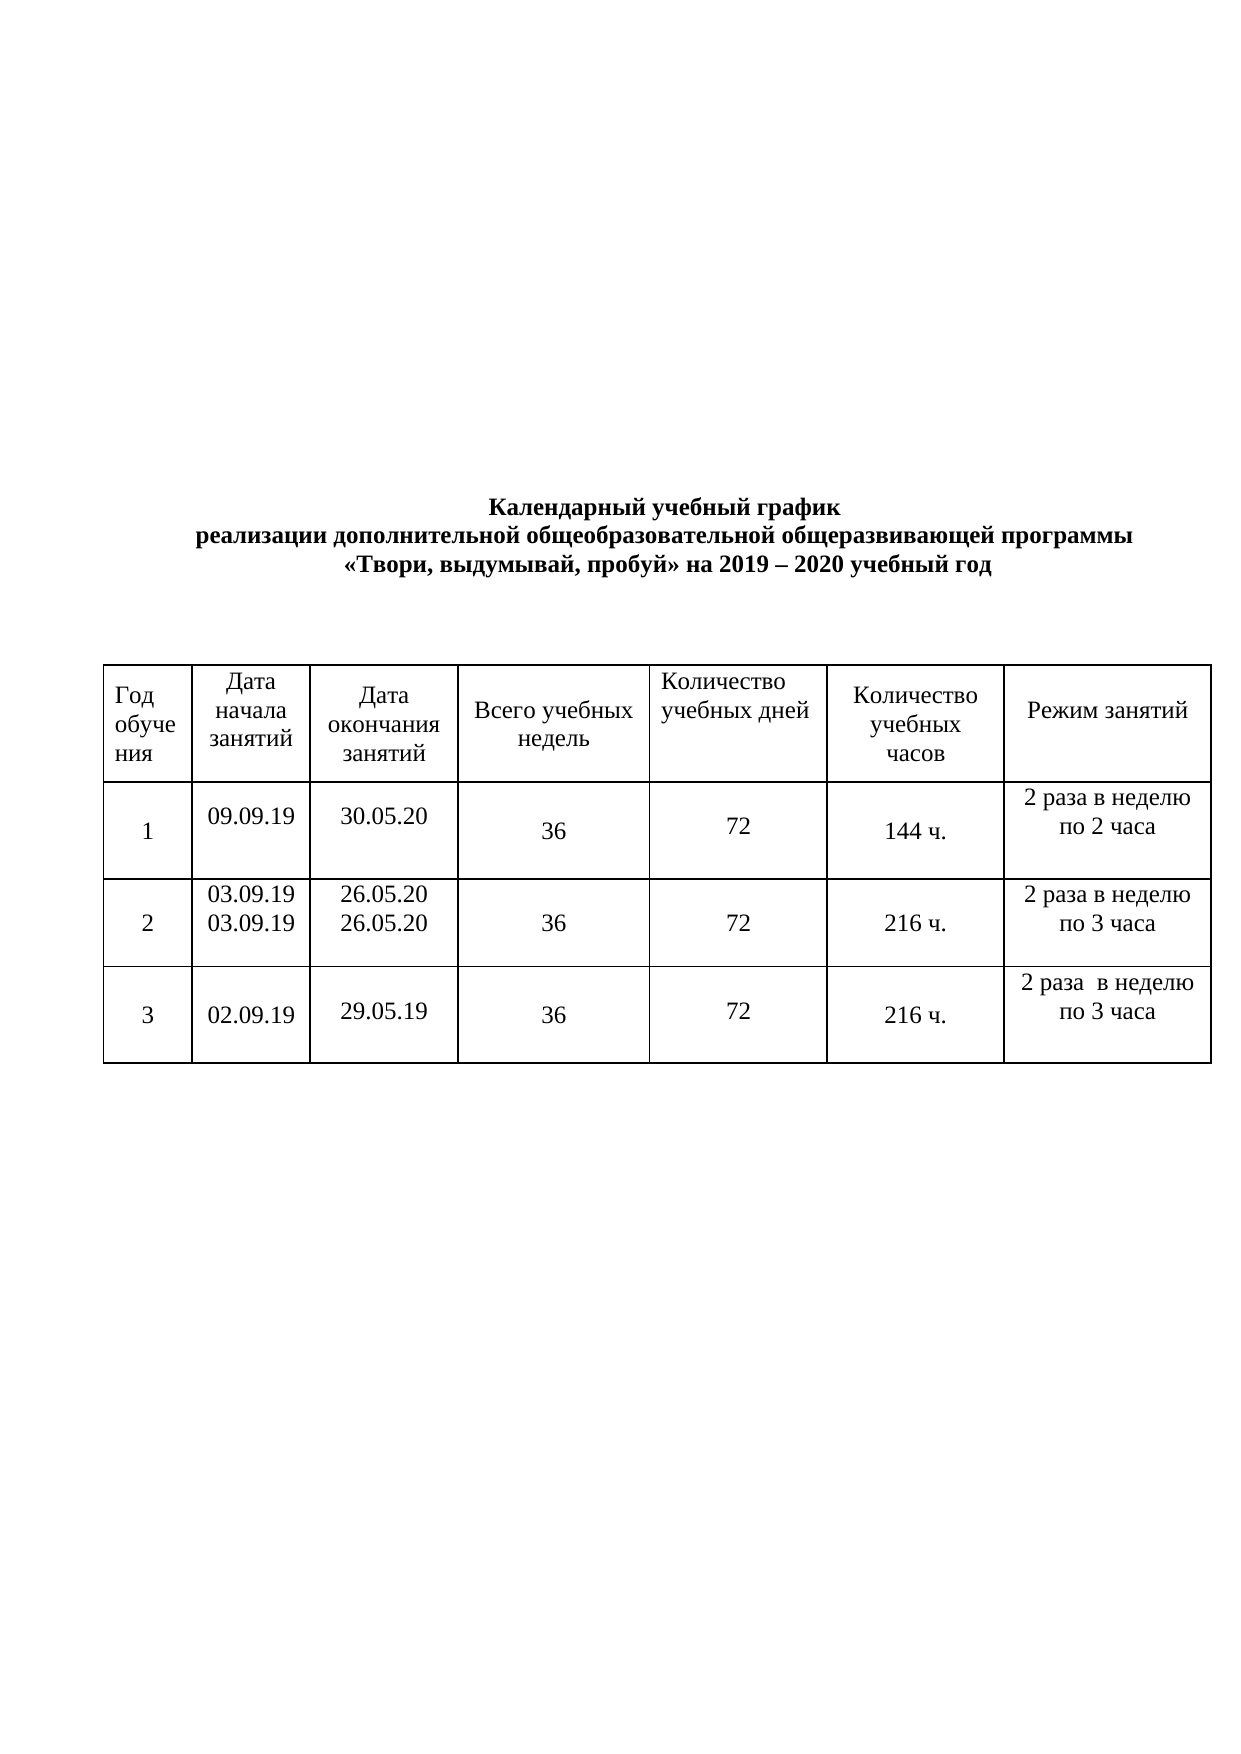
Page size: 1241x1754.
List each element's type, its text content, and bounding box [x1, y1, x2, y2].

table_cell 09.09.19 [193, 783, 309, 878]
text «Твори, выдумывай, пробуй» на 2019 – 2020 учебный год [177, 549, 1152, 578]
table_cell 1 [104, 783, 191, 878]
table_cell 216 ч. [828, 880, 1003, 966]
text реализации дополнительной общеобразовательной общеразвивающей программы [177, 521, 1152, 549]
table_header Режим занятий [1005, 666, 1210, 781]
table_header Дата начала занятий [193, 666, 309, 781]
table_header Количество учебных дней [650, 666, 826, 781]
table_cell 29.05.19 [311, 967, 457, 1062]
table_cell 26.05.20 26.05.20 [311, 880, 457, 966]
table_cell 2 раза в неделю по 3 часа [1005, 880, 1210, 966]
table_cell 30.05.20 [311, 783, 457, 878]
table_header Год обучения [104, 666, 191, 781]
table_cell 2 раза в неделю по 2 часа [1005, 783, 1210, 878]
table_header Дата окончания занятий [311, 666, 457, 781]
table_cell 72 [650, 880, 826, 966]
table_cell 3 [104, 967, 191, 1062]
table_cell 2 [104, 880, 191, 966]
table_cell 2 раза в неделю по 3 часа [1005, 967, 1210, 1062]
table_cell 03.09.19 03.09.19 [193, 880, 309, 966]
table_cell 36 [459, 783, 649, 878]
table_cell 02.09.19 [193, 967, 309, 1062]
table_cell 36 [459, 967, 649, 1062]
table_cell 72 [650, 967, 826, 1062]
table_header Всего учебных недель [459, 666, 649, 781]
table_cell 72 [650, 783, 826, 878]
table_cell 216 ч. [828, 967, 1003, 1062]
text Календарный учебный график [177, 492, 1152, 521]
table_cell 36 [459, 880, 649, 966]
table_header Количество учебных часов [828, 666, 1003, 781]
table_cell 144 ч. [828, 783, 1003, 878]
